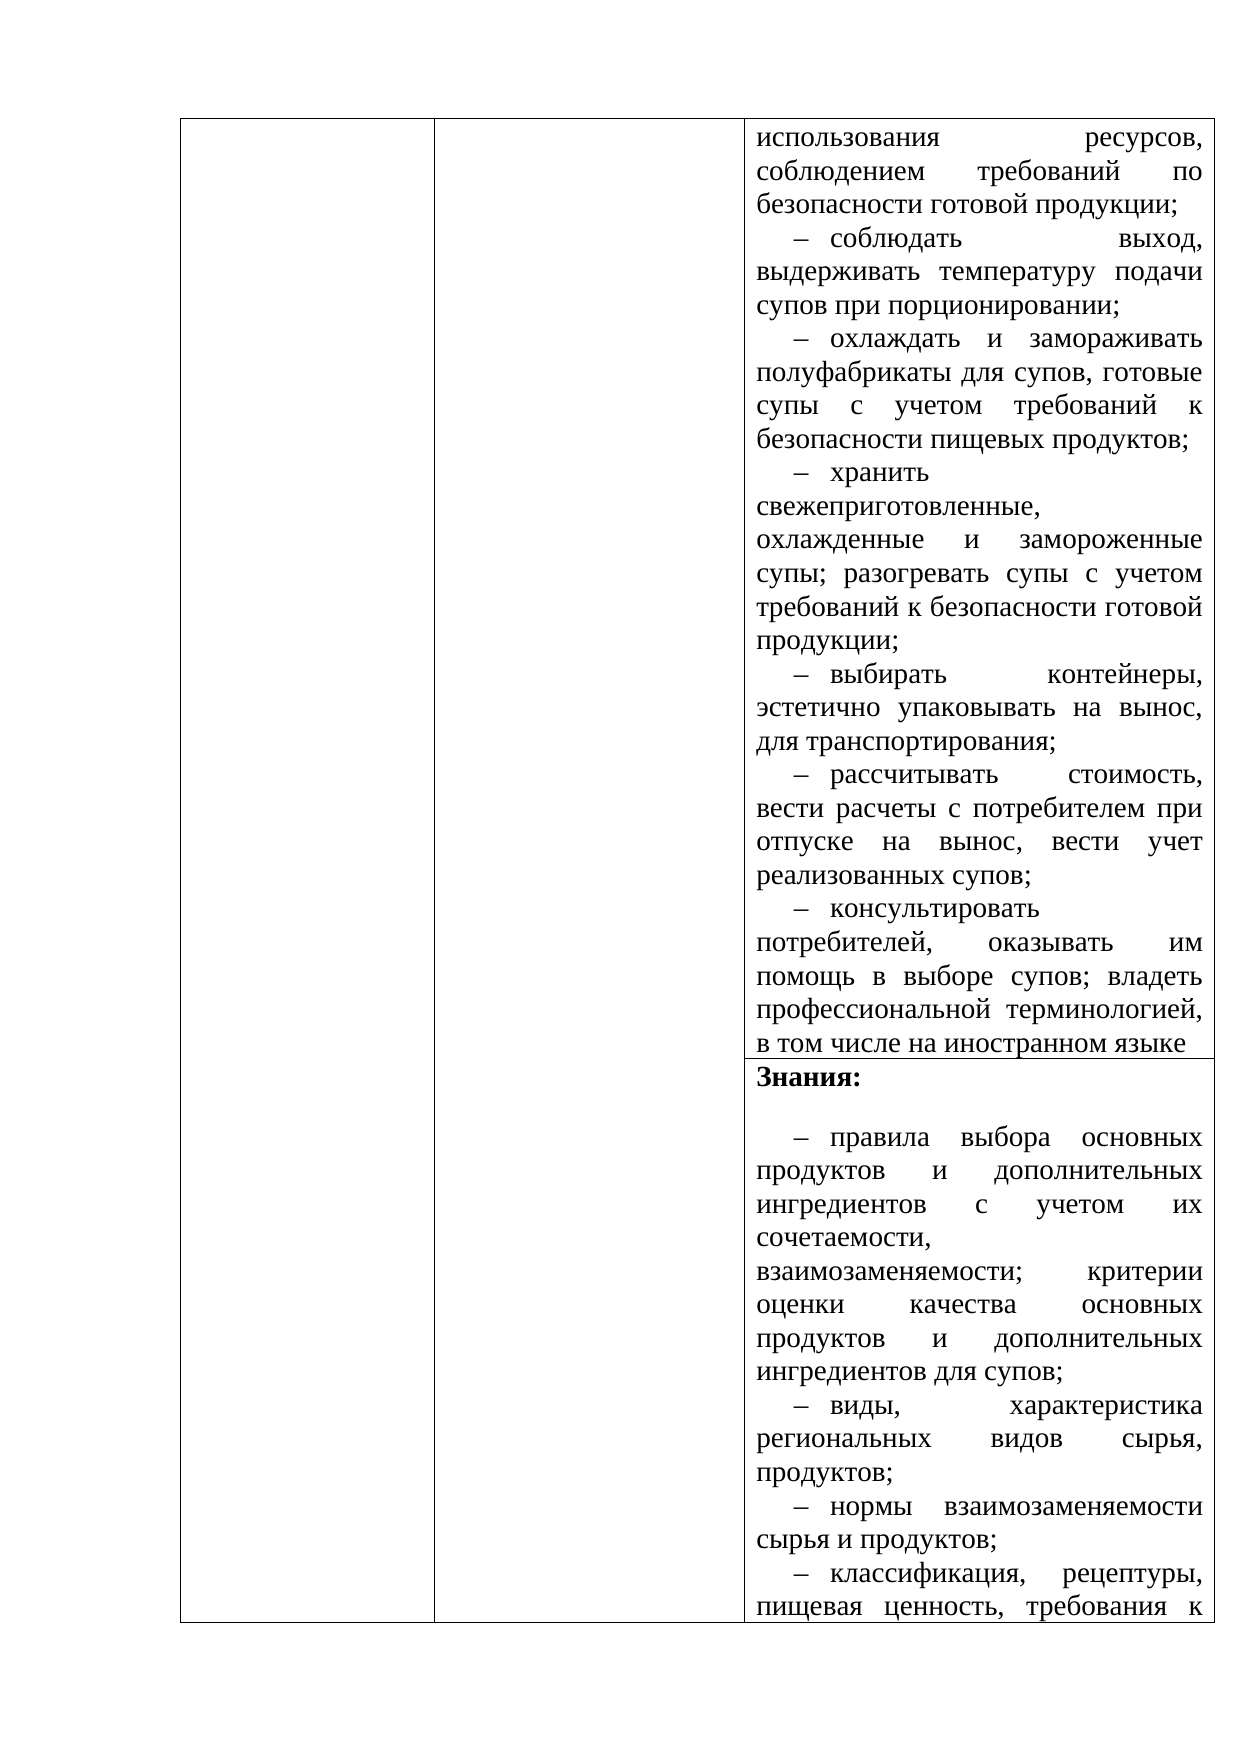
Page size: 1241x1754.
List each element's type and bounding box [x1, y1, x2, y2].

table_cell [745, 119, 1214, 1058]
table_cell [745, 1059, 1214, 1622]
